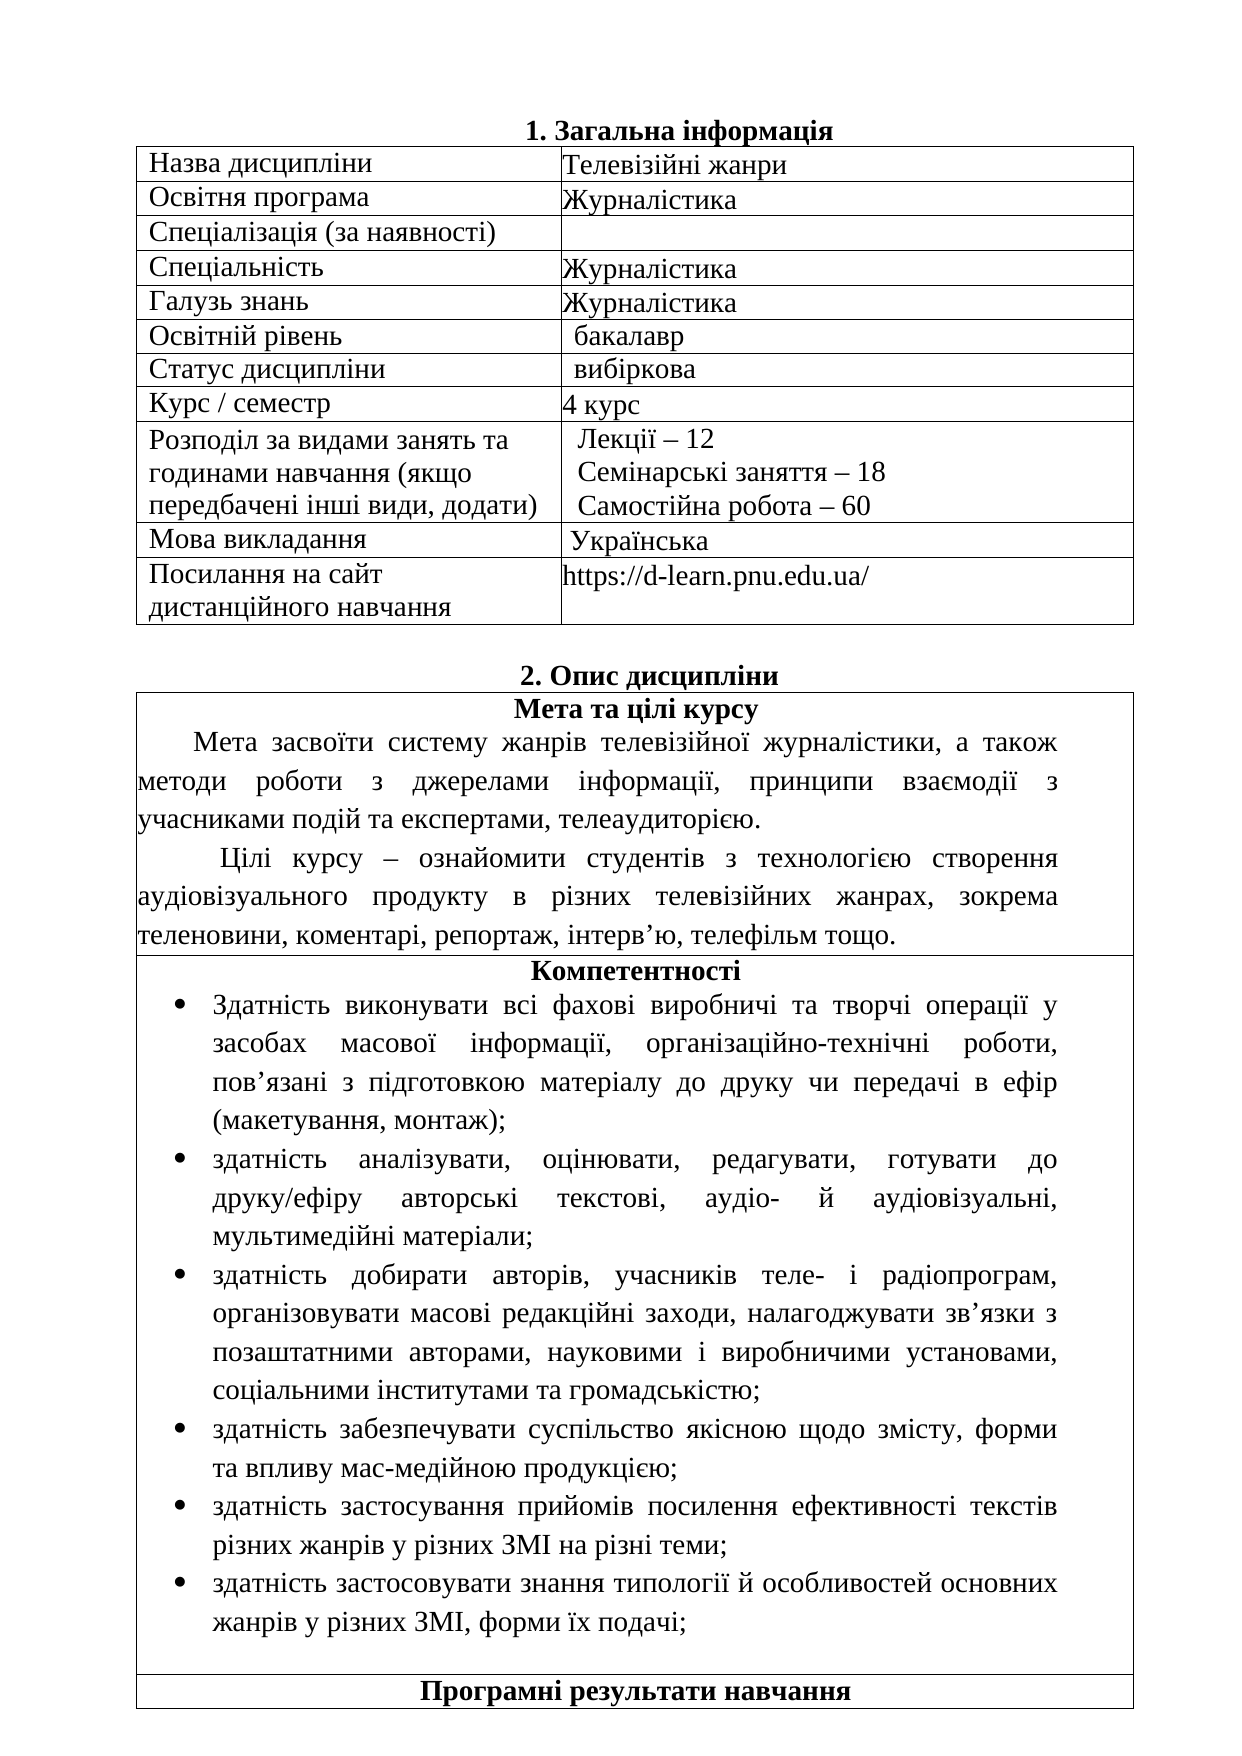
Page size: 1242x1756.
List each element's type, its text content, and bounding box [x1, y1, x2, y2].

table_cell Журналістика [562, 251, 1133, 284]
table_header Телевізійні жанри [562, 147, 1133, 181]
list Опис дисципліни [520, 658, 1177, 692]
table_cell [137, 1675, 1133, 1707]
table_cell Курс / семестр [137, 387, 561, 421]
table_cell бакалавр [562, 320, 1133, 353]
table_cell Українська [562, 523, 1133, 557]
table_cell Спеціалізація (за наявності) [137, 216, 561, 250]
table_header Мета та цілі курсу Мета засвоїти систему жанрів телевізійної журналістики, а також методи роботи з джерелами інформації, принципи взаємодії з учасниками подій та експертами, телеаудиторією. Цілі курсу – ознайомити студентів з технологією створення аудіовізуального продукту в різних телевізійних жанрах, зокрема теленовини, коментарі, репортаж, інтерв’ю, телефільм тощо. [137, 693, 1133, 954]
table_cell Мова викладання [137, 523, 561, 557]
table_cell Компетентності Здатність виконувати всі фахові виробничі та творчі операції у засобах масової інформації, організаційно-технічні роботи, пов’язані з підготовкою матеріалу до друку чи передачі в ефір (макетування, монтаж); здатність аналізувати, оцінювати, редагувати, готувати до друку/ефіру авторські текстові, аудіо- й аудіовізуальні, мультимедійні матеріали; здатність добирати авторів, учасників теле- і радіопрограм, організовувати масові редакційні заходи, налагоджувати зв’язки з позаштатними авторами, науковими і виробничими установами, соціальними інститутами та громадськістю; здатність забезпечувати суспільство якісною щодо змісту, форми та впливу мас-медійною продукцією; здатність застосування прийомів посилення ефективності текстів різних жанрів у різних ЗМІ на різні теми; здатність застосовувати знання типології й особливостей основних жанрів у різних ЗМІ, форми їх подачі; [137, 956, 1133, 1674]
table_cell Освітня програма [137, 182, 561, 215]
table_cell Журналістика [562, 286, 1133, 319]
table_cell Галузь знань [137, 286, 561, 319]
table_cell Освітній рівень [137, 320, 561, 353]
table_cell https://d-learn.pnu.edu.ua/ [562, 558, 1133, 624]
table_header Назва дисципліни [137, 147, 561, 181]
table_cell Журналістика [562, 182, 1133, 215]
table_cell Розподіл за видами занять та годинами навчання (якщо передбачені інші види, додати) [137, 422, 561, 522]
table_cell [562, 216, 1133, 250]
table_cell вибіркова [562, 354, 1133, 386]
table_cell Спеціальність [137, 251, 561, 284]
table_cell Посилання на сайт дистанційного навчання [137, 558, 561, 624]
table_cell Лекції – 12 Семінарські заняття – 18 Самостійна робота – 60 [562, 422, 1133, 522]
table_cell 4 курс [562, 387, 1133, 421]
table_cell Статус дисципліни [137, 354, 561, 386]
list Загальна інформація [525, 113, 1177, 146]
